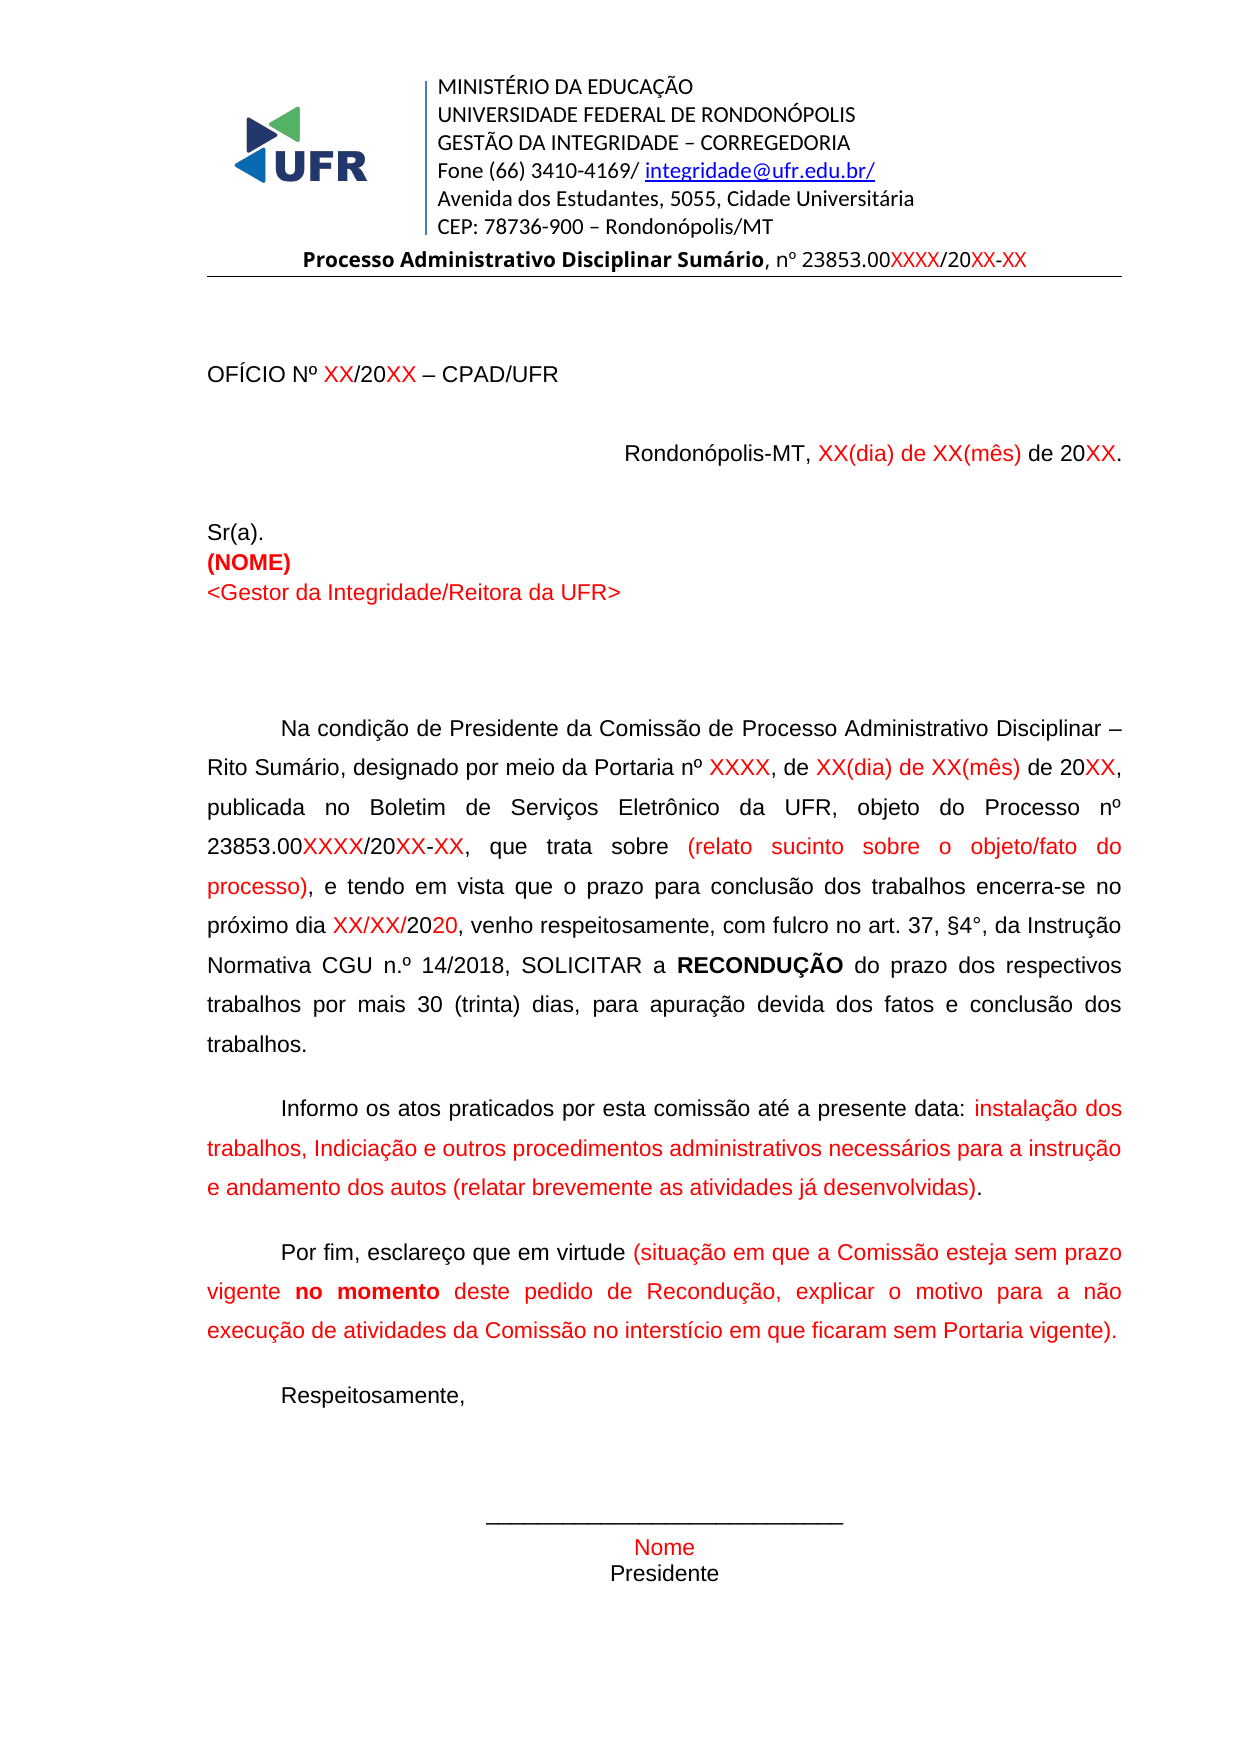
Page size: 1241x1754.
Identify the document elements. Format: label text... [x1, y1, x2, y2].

text Na condição de Presidente da Comissão de Processo Administrativo Disciplinar – Rito Sumário, designado por meio da Portaria nº XXXX, de XX(dia) de XX(mês) de 20XX, publicada no Boletim de Serviços Eletrônico da UFR, objeto do Processo nº 23853.00XXXX/20XX-XX, que trata sobre (relato sucinto sobre o objeto/fato do processo), e tendo em vista que o prazo para conclusão dos trabalhos encerra-se no próximo dia XX/XX/2020, venho respeitosamente, com fulcro no art. 37, §4°, da Instrução Normativa CGU n.º 14/2018, SOLICITAR a RECONDUÇÃO do prazo dos respectivos trabalhos por mais 30 (trinta) dias, para apuração devida dos fatos e conclusão dos trabalhos. [207, 715, 1122, 1057]
text Sr(a). [207, 519, 1122, 545]
text OFÍCIO Nº XX/20XX – CPAD/UFR [207, 361, 1122, 387]
text <Gestor da Integridade/Reitora da UFR> [207, 579, 1122, 606]
subtitle ____________________________ [207, 1499, 1122, 1526]
text Rondonópolis-MT, XX(dia) de XX(mês) de 20XX. [207, 440, 1122, 466]
text Informo os atos praticados por esta comissão até a presente data: instalação dos trabalhos, Indiciação e outros procedimentos administrativos necessários para a instrução e andamento dos autos (relatar brevemente as atividades já desenvolvidas). [207, 1095, 1122, 1200]
text Nome [207, 1534, 1122, 1560]
text Presidente [207, 1560, 1122, 1587]
picture [215, 71, 398, 219]
text Respeitosamente, [207, 1382, 1122, 1408]
text Por fim, esclareço que em virtude (situação em que a Comissão esteja sem prazo vigente no momento deste pedido de Recondução, explicar o motivo para a não execução de atividades da Comissão no interstício em que ficaram sem Portaria vigente). [207, 1238, 1122, 1344]
text (NOME) [207, 549, 1122, 575]
